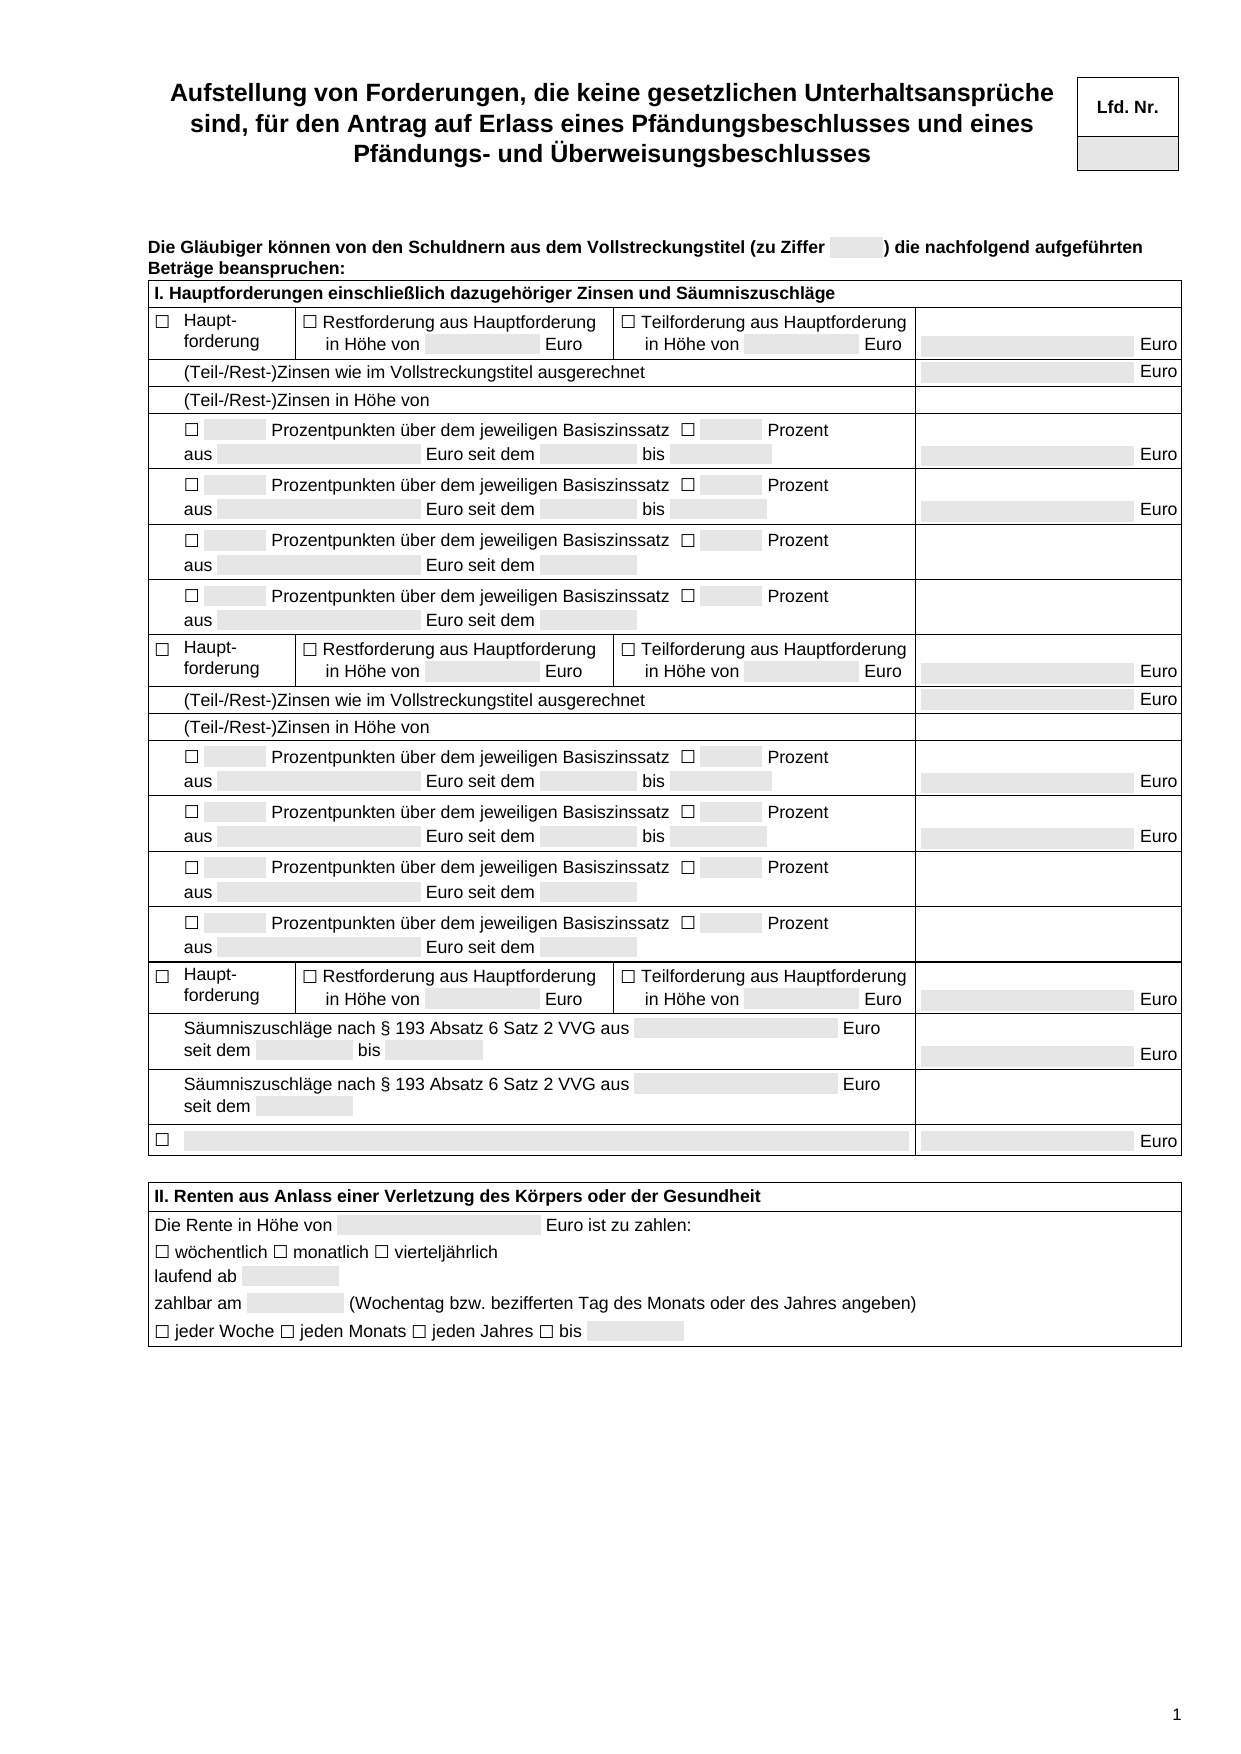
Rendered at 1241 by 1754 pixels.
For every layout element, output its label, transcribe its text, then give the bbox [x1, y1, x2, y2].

table_cell [1140, 852, 1181, 906]
table_cell [916, 1070, 1140, 1124]
table_header I. Hauptforderungen einschließlich dazugehöriger Zinsen und Säumniszuschläge [149, 281, 1181, 307]
table_cell Prozentpunkten über dem jeweiligen Basiszinssatz Prozent aus Euro seit dem bis [178, 469, 915, 523]
table_cell [1140, 387, 1181, 413]
table_cell Prozentpunkten über dem jeweiligen Basiszinssatz Prozent aus Euro seit dem [178, 580, 915, 634]
table_cell [1140, 714, 1181, 740]
table_cell [1078, 161, 1178, 170]
table_cell [149, 741, 178, 795]
table_cell [149, 414, 178, 468]
table_cell [916, 907, 1140, 961]
table_cell Euro [1140, 963, 1181, 1013]
table_cell Prozentpunkten über dem jeweiligen Basiszinssatz Prozent aus Euro seit dem bis [178, 414, 915, 468]
table_cell Euro [1140, 635, 1181, 686]
table_cell Teilforderung aus Hauptforderung in Höhe von Euro [614, 308, 915, 358]
table_cell (Teil-/Rest-)Zinsen in Höhe von [178, 387, 915, 413]
table_cell [149, 360, 178, 386]
table_cell [149, 1014, 178, 1068]
table_cell [916, 852, 1140, 906]
table_cell Die Rente in Höhe von Euro ist zu zahlen: wöchentlich monatlich vierteljährlich laufend ab zahlbar am (Wochentag bzw. bezifferten Tag des Monats oder des Jahres angeben) jeder Woche jeden Monats jeden Jahres bis [149, 1212, 1181, 1346]
table_cell [149, 1070, 178, 1124]
table_cell Teilforderung aus Hauptforderung in Höhe von Euro [614, 635, 915, 686]
table_cell [916, 580, 1140, 634]
table_cell Euro [1140, 796, 1181, 851]
table_cell Euro [1140, 469, 1181, 523]
table_cell Haupt-forderung [178, 963, 295, 1013]
table_cell Teilforderung aus Hauptforderung in Höhe von Euro [614, 963, 915, 1013]
table_cell [1140, 907, 1181, 961]
table_cell Restforderung aus Hauptforderung in Höhe von Euro [296, 963, 613, 1013]
table_cell Prozentpunkten über dem jeweiligen Basiszinssatz Prozent aus Euro seit dem bis [178, 741, 915, 795]
table_cell Haupt-forderung [178, 308, 295, 358]
table_cell Euro [1140, 414, 1181, 468]
table_cell Euro [1140, 741, 1181, 795]
table_header Aufstellung von Forderungen, die keine gesetzlichen Unterhaltsansprüche sind, für den Antrag auf Erlass eines Pfändungsbeschlusses und eines Pfändungs- und Überweisungsbeschlusses [148, 77, 1077, 170]
table_cell [916, 387, 1140, 413]
table_cell Säumniszuschläge nach § 193 Absatz 6 Satz 2 VVG aus Euro seit dem [178, 1070, 915, 1124]
table_cell [916, 525, 1140, 579]
table_cell [149, 525, 178, 579]
table_cell [916, 714, 1140, 740]
table_cell [149, 687, 178, 713]
table_cell [1140, 580, 1181, 634]
table_cell [1140, 525, 1181, 579]
table_cell (Teil-/Rest-)Zinsen in Höhe von [178, 714, 915, 740]
table_cell Prozentpunkten über dem jeweiligen Basiszinssatz Prozent aus Euro seit dem [178, 907, 915, 961]
table_cell Prozentpunkten über dem jeweiligen Basiszinssatz Prozent aus Euro seit dem [178, 525, 915, 579]
table_cell Euro [1140, 1014, 1181, 1068]
table_cell Prozentpunkten über dem jeweiligen Basiszinssatz Prozent aus Euro seit dem [178, 852, 915, 906]
table_cell (Teil-/Rest-)Zinsen wie im Vollstreckungstitel ausgerechnet [178, 360, 915, 386]
table_cell Prozentpunkten über dem jeweiligen Basiszinssatz Prozent aus Euro seit dem bis [178, 796, 915, 851]
table_cell (Teil-/Rest-)Zinsen wie im Vollstreckungstitel ausgerechnet [178, 687, 915, 713]
table_header Lfd. Nr. [1078, 78, 1178, 136]
table_cell [149, 714, 178, 740]
table_header II. Renten aus Anlass einer Verletzung des Körpers oder der Gesundheit [149, 1183, 1181, 1211]
table_cell Restforderung aus Hauptforderung in Höhe von Euro [296, 308, 613, 358]
table_cell Haupt-forderung [178, 635, 295, 686]
table_cell [149, 852, 178, 906]
table_cell Restforderung aus Hauptforderung in Höhe von Euro [296, 635, 613, 686]
table_cell [149, 387, 178, 413]
table_cell [149, 907, 178, 961]
table_cell Säumniszuschläge nach § 193 Absatz 6 Satz 2 VVG aus Euro seit dem bis [178, 1014, 915, 1068]
text Die Gläubiger können von den Schuldnern aus dem Vollstreckungstitel (zu Ziffer ) die nachfolgend aufgeführten Beträge beanspruchen: [148, 237, 1181, 278]
table_cell Euro [1140, 308, 1181, 358]
table_cell [149, 580, 178, 634]
table_cell Euro [1140, 360, 1181, 386]
table_cell [1140, 1070, 1181, 1124]
table_cell Euro [1140, 1125, 1181, 1155]
table_cell [149, 796, 178, 851]
table_cell [149, 469, 178, 523]
table_cell Euro [1140, 687, 1181, 713]
